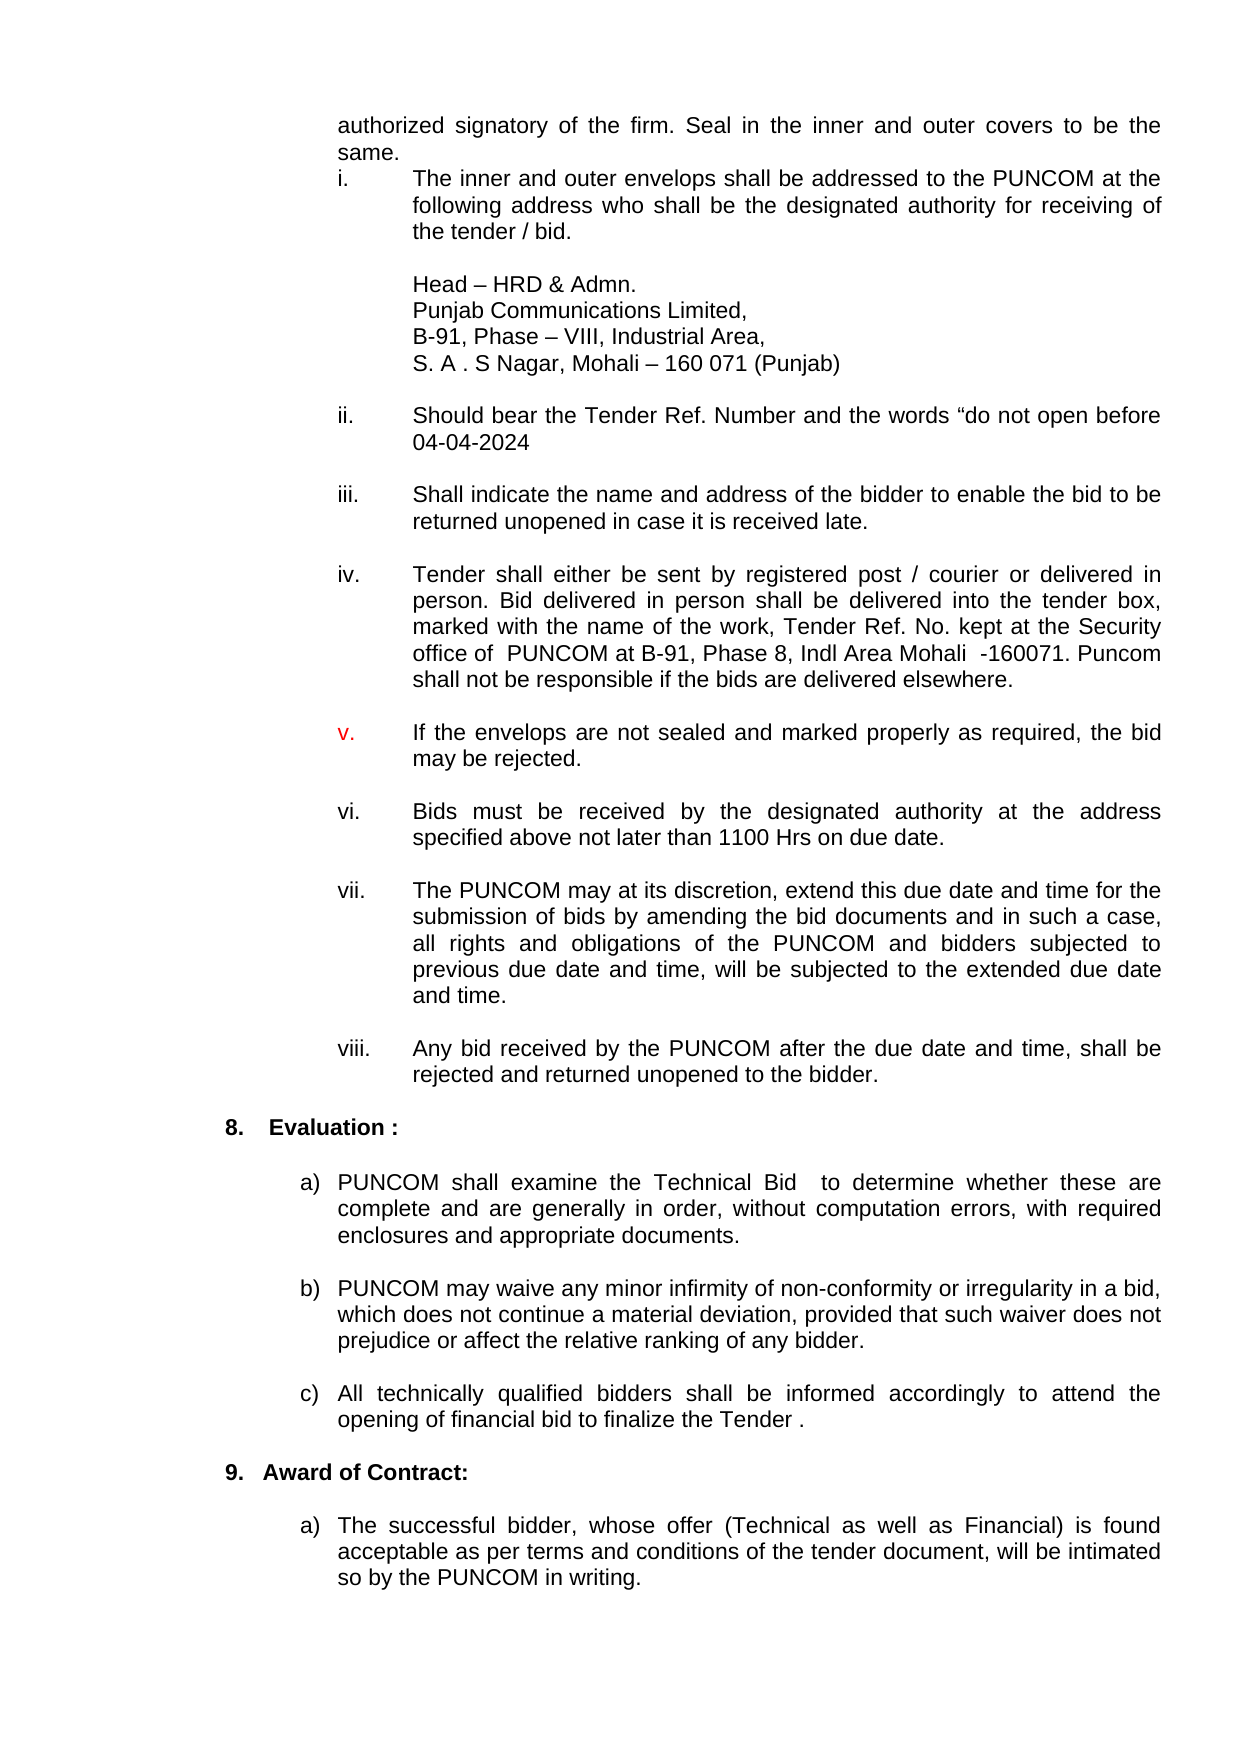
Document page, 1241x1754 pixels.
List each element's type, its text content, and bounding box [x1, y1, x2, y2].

list Any bid received by the PUNCOM after the due date and time, shall be rejected and returned unopened to the bidder. [337, 1035, 1162, 1088]
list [262, 112, 1162, 165]
list Tender shall either be sent by registered post / courier or delivered in person. Bid delivered in person shall be delivered into the tender box, marked with the name of the work, Tender Ref. No. kept at the Security office of PUNCOM at B-91, Phase 8, Indl Area Mohali -160071. Puncom shall not be responsible if the bids are delivered elsewhere. [337, 561, 1162, 692]
list The successful bidder, whose offer (Technical as well as Financial) is found acceptable as per terms and conditions of the tender document, will be intimated so by the PUNCOM in writing. [300, 1512, 1162, 1591]
list Shall indicate the name and address of the bidder to enable the bid to be returned unopened in case it is received late. [337, 481, 1162, 534]
text Punjab Communications Limited, [337, 297, 1162, 323]
list The PUNCOM may at its discretion, extend this due date and time for the submission of bids by amending the bid documents and in such a case, all rights and obligations of the PUNCOM and bidders subjected to previous due date and time, will be subjected to the extended due date and time. [337, 877, 1162, 1008]
list If the envelops are not sealed and marked properly as required, the bid may be rejected. [337, 719, 1162, 771]
list Award of Contract: [225, 1459, 1162, 1485]
list Bids must be received by the designated authority at the address specified above not later than 1100 Hrs on due date. [337, 798, 1162, 850]
subtitle The inner and outer envelops shall be addressed to the PUNCOM at the following address who shall be the designated authority for receiving of the tender / bid. [337, 165, 1162, 244]
list Should bear the Tender Ref. Number and the words “do not open before 04-04-2024 [337, 402, 1162, 455]
list PUNCOM shall examine the Technical Bid to determine whether these are complete and are generally in order, without computation errors, with required enclosures and appropriate documents. [300, 1169, 1162, 1248]
text B-91, Phase – VIII, Industrial Area, [337, 323, 1162, 350]
text S. A . S Nagar, Mohali – 160 071 (Punjab) [337, 350, 1162, 376]
text Head – HRD & Admn. [337, 271, 1162, 297]
list PUNCOM may waive any minor infirmity of non-conformity or irregularity in a bid, which does not continue a material deviation, provided that such waiver does not prejudice or affect the relative ranking of any bidder. [300, 1274, 1162, 1353]
list All technically qualified bidders shall be informed accordingly to attend the opening of financial bid to finalize the Tender . [300, 1380, 1162, 1433]
list Evaluation : [225, 1114, 1162, 1140]
